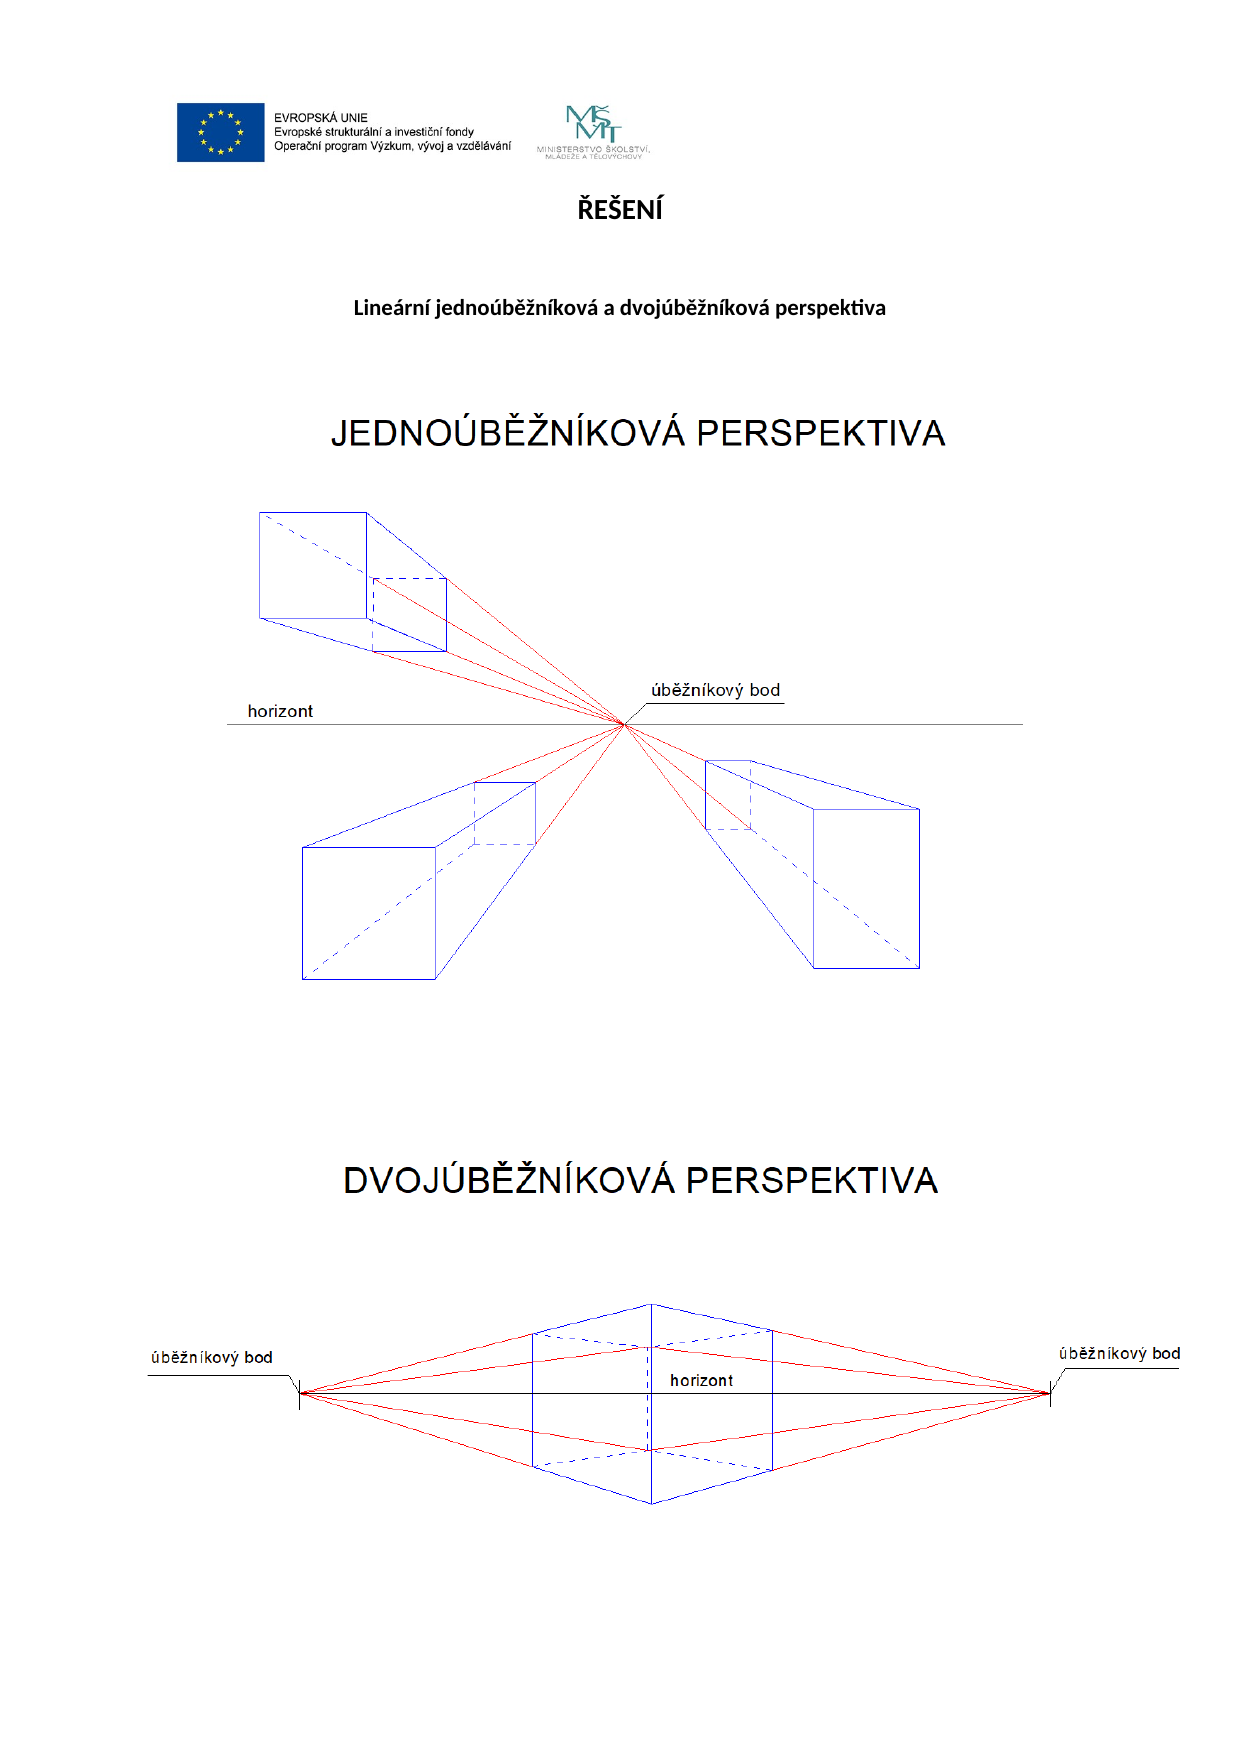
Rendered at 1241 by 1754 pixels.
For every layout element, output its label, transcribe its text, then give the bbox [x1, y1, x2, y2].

text Lineární jednoúběžníková a dvojúběžníková perspektiva [148, 293, 1093, 321]
text ŘEŠENÍ [148, 191, 1093, 227]
picture [203, 386, 1037, 1001]
picture [147, 1112, 1182, 1546]
picture [147, 73, 679, 191]
